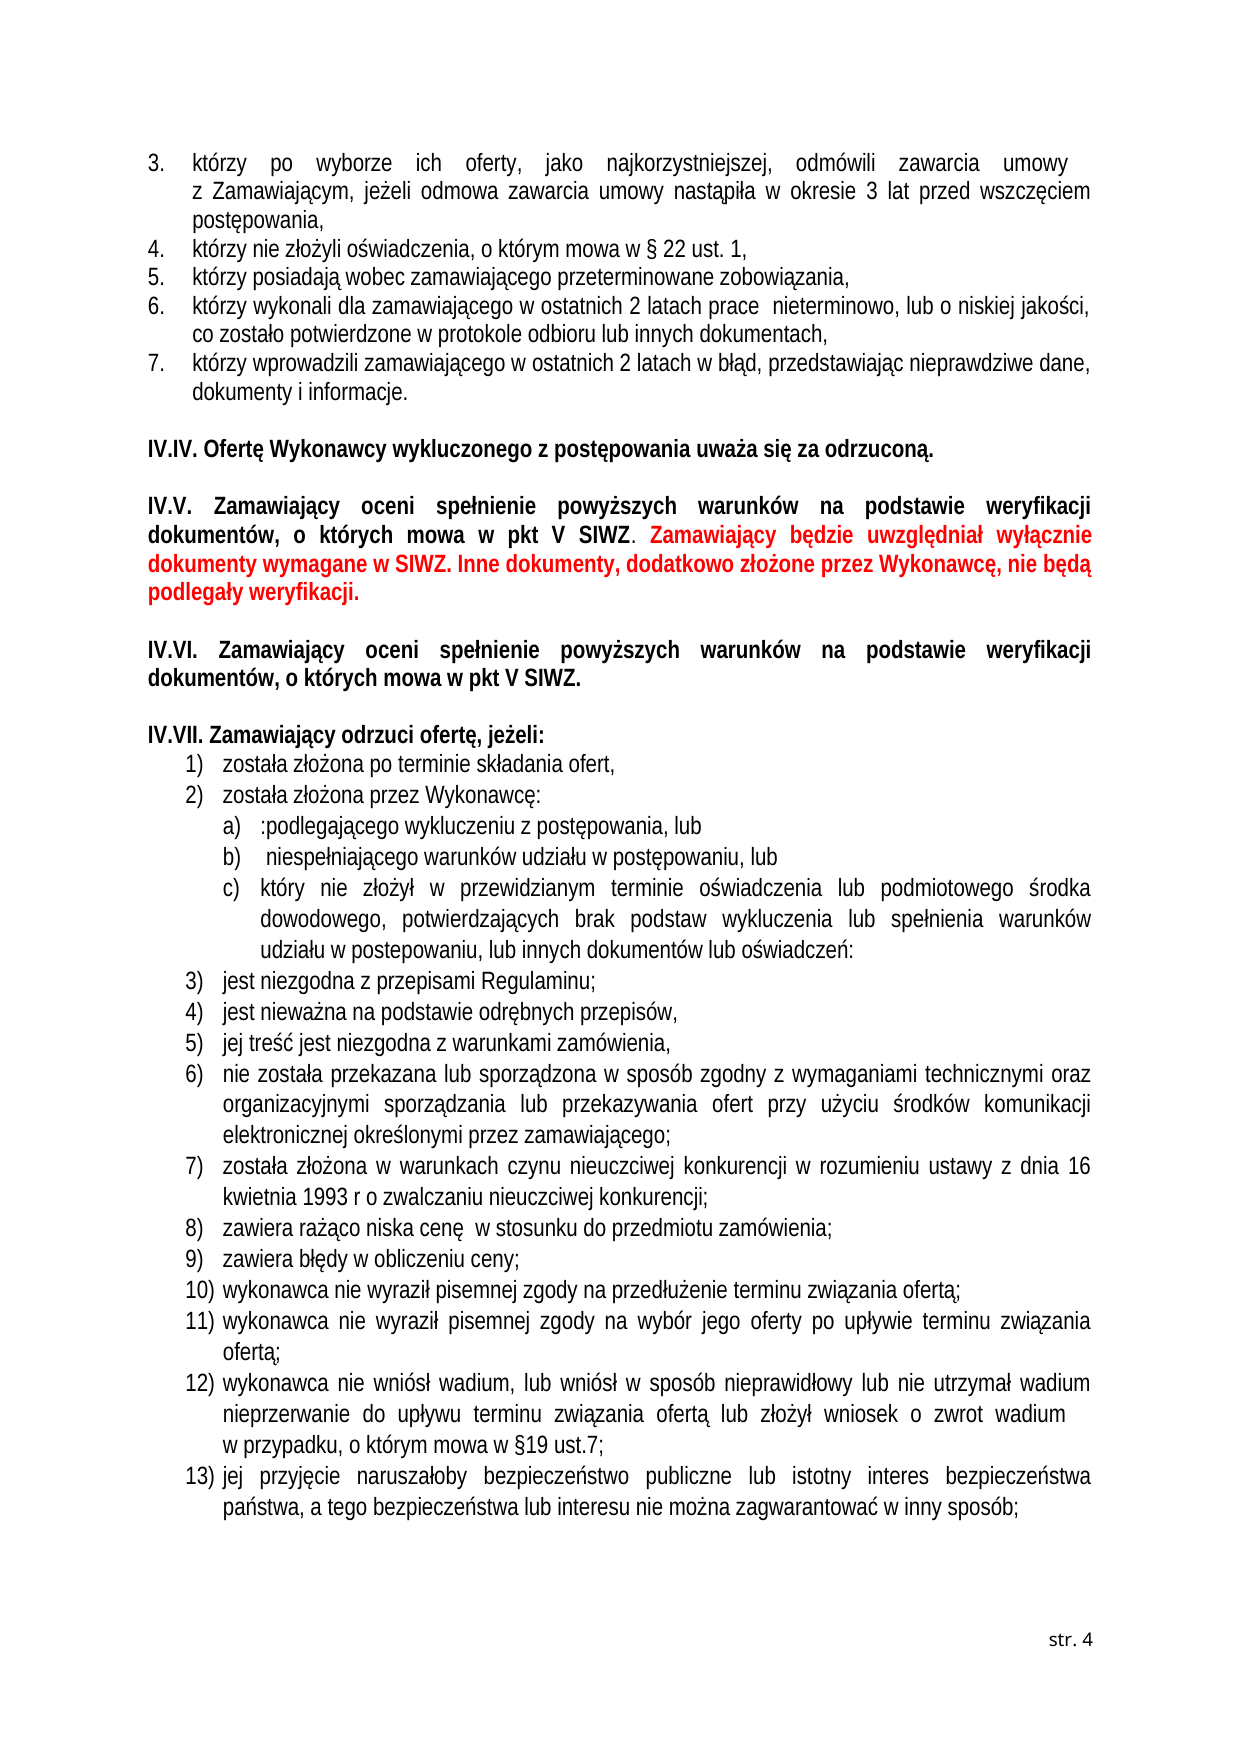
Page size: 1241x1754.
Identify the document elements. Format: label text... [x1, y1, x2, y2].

list wykonawca nie wyraził pisemnej zgody na wybór jego oferty po upływie terminu związania ofertą; [185, 1306, 1093, 1366]
list jest nieważna na podstawie odrębnych przepisów, [185, 997, 1093, 1025]
list którzy po wyborze ich oferty, jako najkorzystniejszej, odmówili zawarcia umowy z Zamawiającym, jeżeli odmowa zawarcia umowy nastąpiła w okresie 3 lat przed wszczęciem postępowania, [148, 148, 1093, 233]
list została złożona po terminie składania ofert, [185, 749, 1093, 778]
list którzy wykonali dla zamawiającego w ostatnich 2 latach prace nieterminowo, lub o niskiej jakości, co zostało potwierdzone w protokole odbioru lub innych dokumentach, [148, 291, 1093, 348]
list którzy posiadają wobec zamawiającego przeterminowane zobowiązania, [148, 262, 1093, 291]
list zawiera błędy w obliczeniu ceny; [185, 1244, 1093, 1273]
list jest niezgodna z przepisami Regulaminu; [185, 966, 1093, 994]
list została złożona w warunkach czynu nieuczciwej konkurencji w rozumieniu ustawy z dnia 16 kwietnia 1993 r o zwalczaniu nieuczciwej konkurencji; [185, 1151, 1093, 1211]
list którzy wprowadzili zamawiającego w ostatnich 2 latach w błąd, przedstawiając nieprawdziwe dane, dokumenty i informacje. [148, 348, 1093, 405]
list wykonawca nie wniósł wadium, lub wniósł w sposób nieprawidłowy lub nie utrzymał wadium nieprzerwanie do upływu terminu związania ofertą lub złożył wniosek o zwrot wadium w przypadku, o którym mowa w §19 ust.7; [185, 1368, 1093, 1458]
list zawiera rażąco niska cenę w stosunku do przedmiotu zamówienia; [185, 1213, 1093, 1242]
list nie została przekazana lub sporządzona w sposób zgodny z wymaganiami technicznymi oraz organizacyjnymi sporządzania lub przekazywania ofert przy użyciu środków komunikacji elektronicznej określonymi przez zamawiającego; [185, 1058, 1093, 1149]
list :podlegającego wykluczeniu z postępowania, lub [223, 811, 1093, 840]
list którzy nie złożyli oświadczenia, o którym mowa w § 22 ust. 1, [148, 233, 1093, 262]
list niespełniającego warunków udziału w postępowaniu, lub [223, 842, 1093, 871]
list wykonawca nie wyraził pisemnej zgody na przedłużenie terminu związania ofertą; [185, 1275, 1093, 1304]
text IV.IV. Ofertę Wykonawcy wykluczonego z postępowania uważa się za odrzuconą. [148, 434, 1093, 463]
list została złożona przez Wykonawcę: [185, 780, 1093, 809]
text IV.VII. Zamawiający odrzuci ofertę, jeżeli: [148, 721, 1093, 749]
list jej treść jest niezgodna z warunkami zamówienia, [185, 1028, 1093, 1056]
list jej przyjęcie naruszałoby bezpieczeństwo publiczne lub istotny interes bezpieczeństwa państwa, a tego bezpieczeństwa lub interesu nie można zagwarantować w inny sposób; [185, 1461, 1093, 1520]
list który nie złożył w przewidzianym terminie oświadczenia lub podmiotowego środka dowodowego, potwierdzających brak podstaw wykluczenia lub spełnienia warunków udziału w postepowaniu, lub innych dokumentów lub oświadczeń: [223, 873, 1093, 963]
text IV.VI. Zamawiający oceni spełnienie powyższych warunków na podstawie weryfikacji dokumentów, o których mowa w pkt V SIWZ. [148, 634, 1093, 692]
text IV.V. Zamawiający oceni spełnienie powyższych warunków na podstawie weryfikacji dokumentów, o których mowa w pkt V SIWZ. Zamawiający będzie uwzględniał wyłącznie dokumenty wymagane w SIWZ. Inne dokumenty, dodatkowo złożone przez Wykonawcę, nie będą podlegały weryfikacji. [148, 491, 1093, 606]
